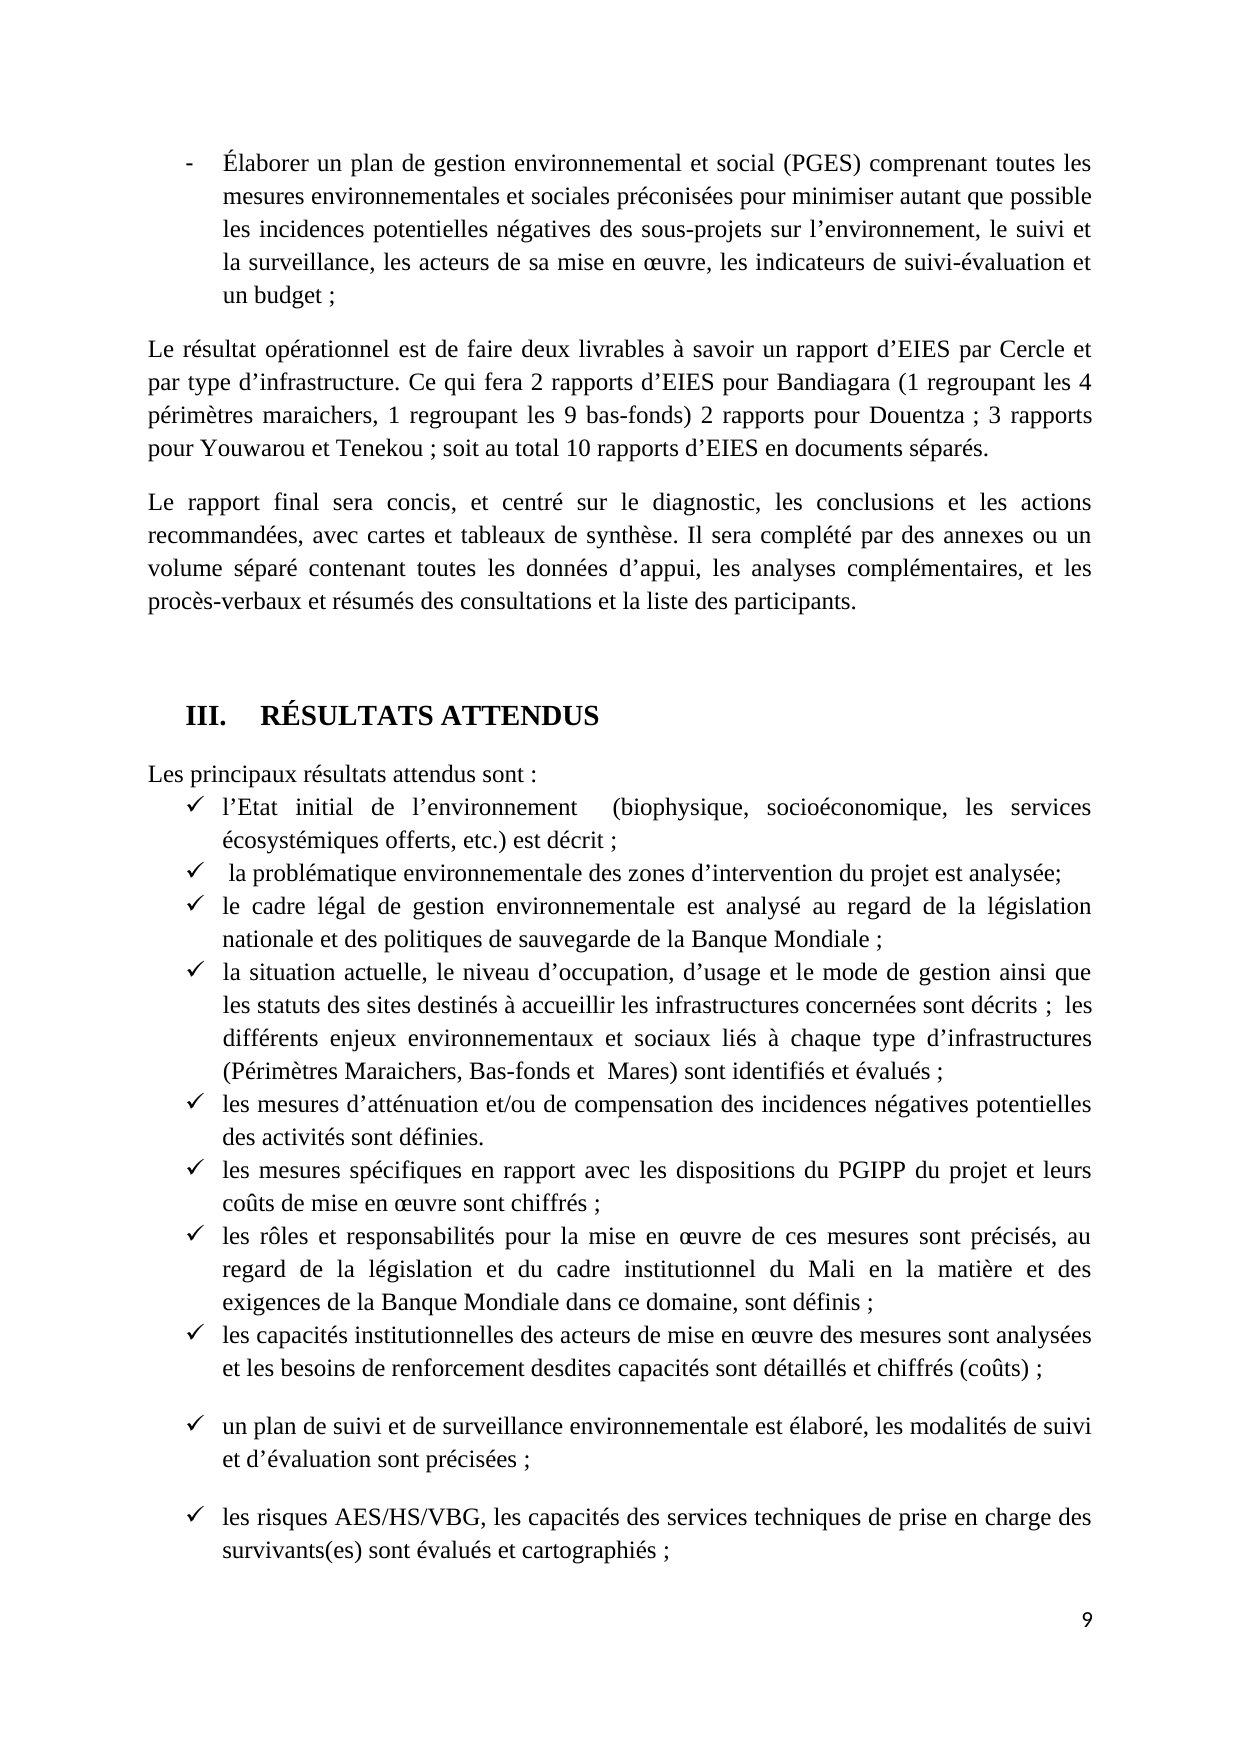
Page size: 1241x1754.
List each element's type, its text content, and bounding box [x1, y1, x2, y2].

list l’Etat initial de l’environnement (biophysique, socioéconomique, les services écosystémiques offerts, etc.) est décrit ; [185, 792, 1092, 853]
list les mesures d’atténuation et/ou de compensation des incidences négatives potentielles des activités sont définies. [185, 1089, 1092, 1151]
list la situation actuelle, le niveau d’occupation, d’usage et le mode de gestion ainsi que les statuts des sites destinés à accueillir les infrastructures concernées sont décrits ; les différents enjeux environnementaux et sociaux liés à chaque type d’infrastructures (Périmètres Maraichers, Bas-fonds et Mares) sont identifiés et évalués ; [185, 957, 1092, 1085]
list un plan de suivi et de surveillance environnementale est élaboré, les modalités de suivi et d’évaluation sont précisées ; [185, 1411, 1092, 1473]
text Le résultat opérationnel est de faire deux livrables à savoir un rapport d’EIES par Cercle et par type d’infrastructure. Ce qui fera 2 rapports d’EIES pour Bandiagara (1 regroupant les 4 périmètres maraichers, 1 regroupant les 9 bas-fonds) 2 rapports pour Douentza ; 3 rapports pour Youwarou et Tenekou ; soit au total 10 rapports d’EIES en documents séparés. [148, 334, 1092, 462]
list les capacités institutionnelles des acteurs de mise en œuvre des mesures sont analysées et les besoins de renforcement desdites capacités sont détaillés et chiffrés (coûts) ; [185, 1320, 1092, 1382]
list les rôles et responsabilités pour la mise en œuvre de ces mesures sont précisés, au regard de la législation et du cadre institutionnel du Mali en la matière et des exigences de la Banque Mondiale dans ce domaine, sont définis ; [185, 1221, 1092, 1316]
text Les principaux résultats attendus sont : [148, 759, 1092, 787]
list le cadre légal de gestion environnementale est analysé au regard de la législation nationale et des politiques de sauvegarde de la Banque Mondiale ; [185, 891, 1092, 953]
list les risques AES/HS/VBG, les capacités des services techniques de prise en charge des survivants(es) sont évalués et cartographiés ; [185, 1502, 1092, 1564]
list les mesures spécifiques en rapport avec les dispositions du PGIPP du projet et leurs coûts de mise en œuvre sont chiffrés ; [185, 1155, 1092, 1217]
subtitle RÉSULTATS ATTENDUS [185, 698, 1092, 731]
text Le rapport final sera concis, et centré sur le diagnostic, les conclusions et les actions recommandées, avec cartes et tableaux de synthèse. Il sera complété par des annexes ou un volume séparé contenant toutes les données d’appui, les analyses complémentaires, et les procès-verbaux et résumés des consultations et la liste des participants. [148, 487, 1092, 614]
list la problématique environnementale des zones d’intervention du projet est analysée; [185, 858, 1092, 887]
list Élaborer un plan de gestion environnemental et social (PGES) comprenant toutes les mesures environnementales et sociales préconisées pour minimiser autant que possible les incidences potentielles négatives des sous-projets sur l’environnement, le suivi et la surveillance, les acteurs de sa mise en œuvre, les indicateurs de suivi-évaluation et un budget ; [185, 148, 1092, 309]
